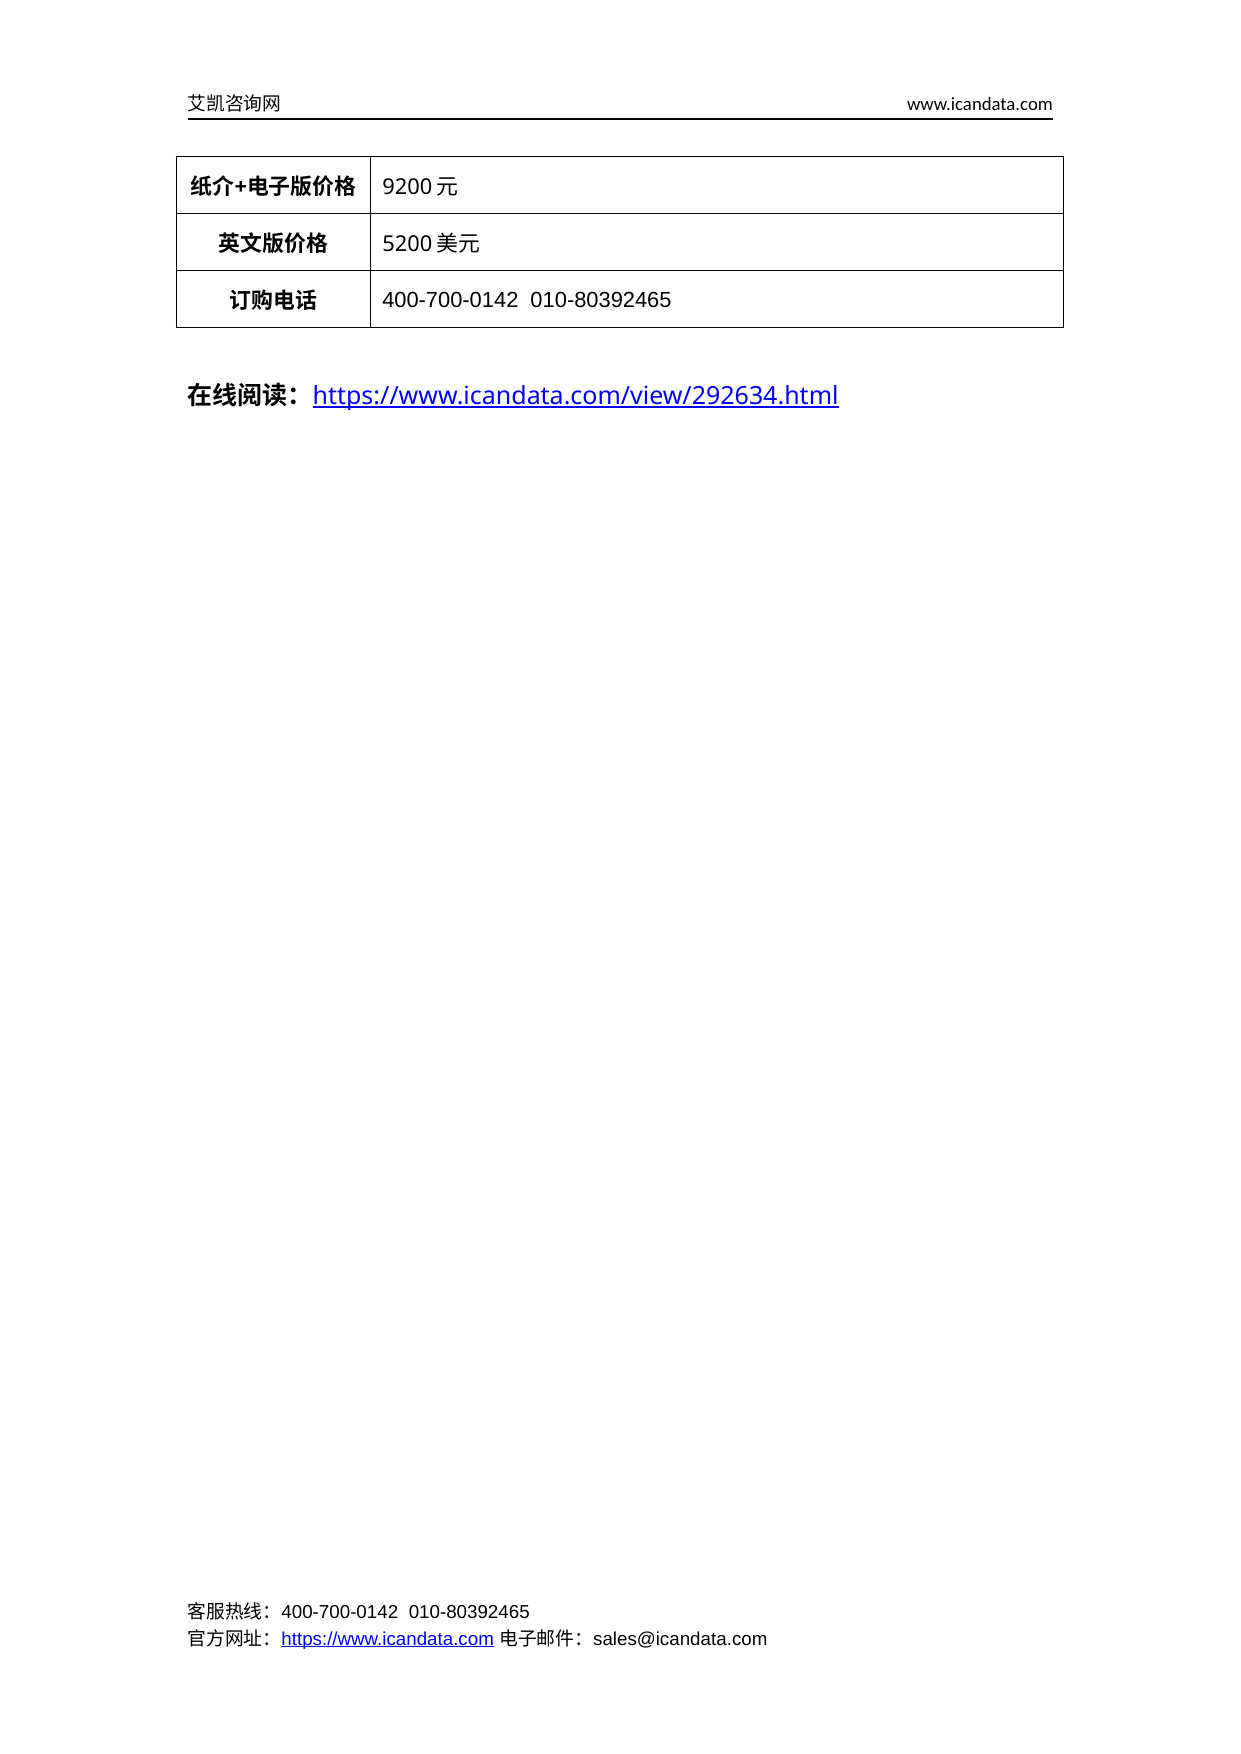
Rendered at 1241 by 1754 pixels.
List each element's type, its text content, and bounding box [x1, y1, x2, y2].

table_cell 订购电话 [177, 271, 370, 327]
table_cell 9200元 [371, 157, 1063, 213]
text 在线阅读：https://www.icandata.com/view/292634.html [187, 361, 1053, 426]
table_cell 400-700-0142 010-80392465 [371, 271, 1063, 327]
table_cell 5200美元 [371, 214, 1063, 270]
table_cell 纸介+电子版价格 [177, 157, 370, 213]
table_cell 英文版价格 [177, 214, 370, 270]
